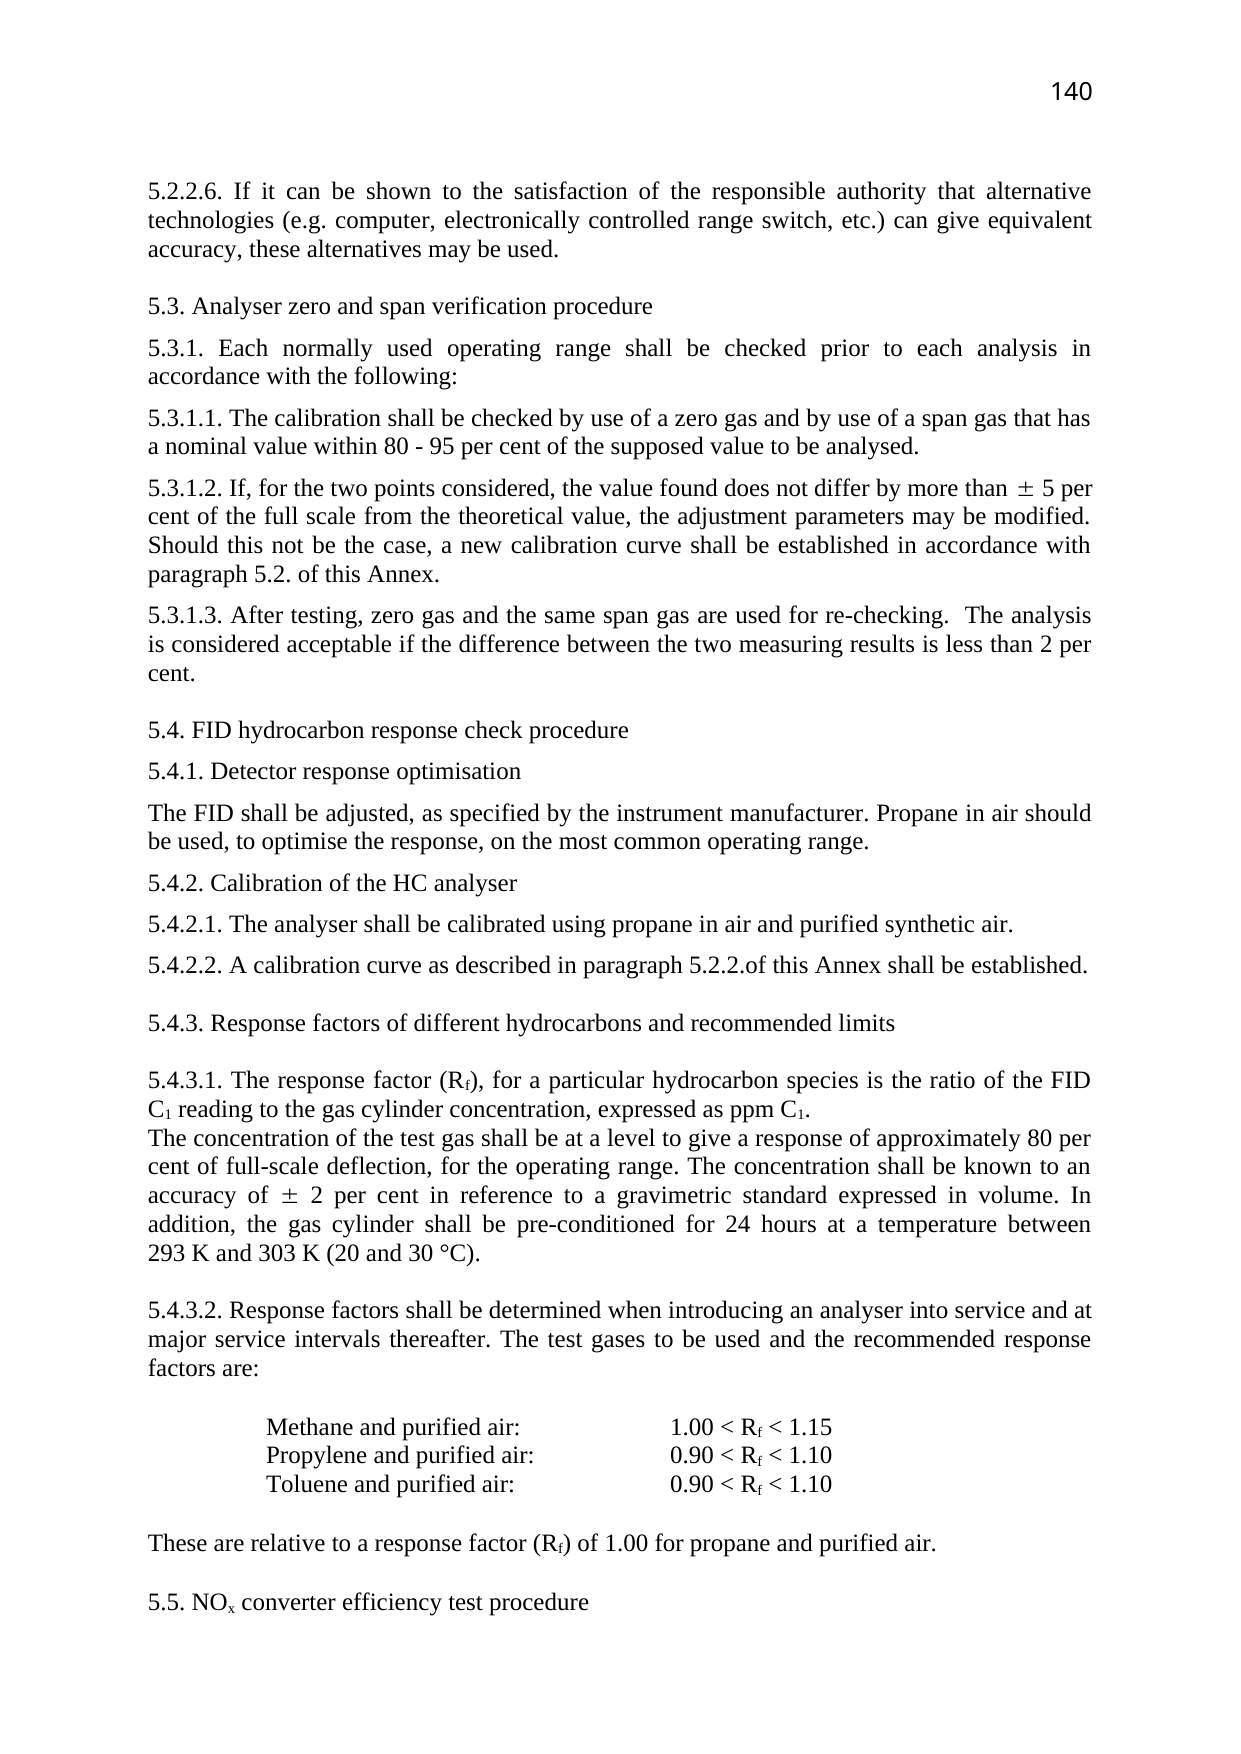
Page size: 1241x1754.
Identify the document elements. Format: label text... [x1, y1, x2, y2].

text 5.4.3. Response factors of different hydrocarbons and recommended limits [148, 1008, 1092, 1036]
text 5.4.3.1. The response factor (Rf), for a particular hydrocarbon species is the ratio of the FID C1 reading to the gas cylinder concentration, expressed as ppm C1. [148, 1065, 1092, 1123]
list 5.4.1. Detector response optimisation [148, 756, 1092, 785]
text Toluene and purified air: 0.90 < Rf < 1.10 [148, 1469, 1092, 1498]
text 5.3. Analyser zero and span verification procedure [148, 291, 1092, 320]
text Methane and purified air: 1.00 < Rf < 1.15 [148, 1412, 1093, 1441]
text Propylene and purified air: 0.90 < Rf < 1.10 [148, 1441, 1092, 1469]
list The FID shall be adjusted, as specified by the instrument manufacturer. Propane in air should be used, to optimise the response, on the most common operating range. [148, 798, 1092, 855]
list 5.4.2. Calibration of the HC analyser [148, 868, 1092, 896]
text 5.4.2.2. A calibration curve as described in paragraph 5.2.2.of this Annex shall be established. [148, 950, 1092, 979]
text These are relative to a response factor (Rf) of 1.00 for propane and purified air. [148, 1528, 1092, 1557]
text 5.4.3.2. Response factors shall be determined when introducing an analyser into service and at major service intervals thereafter. The test gases to be used and the recommended response factors are: [148, 1295, 1092, 1381]
list 5.3.1.2. If, for the two points considered, the value found does not differ by more than 5 per cent of the full scale from the theoretical value, the adjustment parameters may be modified. Should this not be the case, a new calibration curve shall be established in accordance with paragraph 5.2. of this Annex. [148, 473, 1092, 588]
text 5.5. NOx converter efficiency test procedure [148, 1587, 1093, 1616]
text 5.2.2.6. If it can be shown to the satisfaction of the responsible authority that alternative technologies (e.g. computer, electronically controlled range switch, etc.) can give equivalent accuracy, these alternatives may be used. [148, 176, 1092, 263]
text 5.4. FID hydrocarbon response check procedure [148, 715, 1092, 744]
text 5.3.1.3. After testing, zero gas and the same span gas are used for re-checking. The analysis is considered acceptable if the difference between the two measuring results is less than 2 per cent. [148, 600, 1092, 686]
list 5.4.2.1. The analyser shall be calibrated using propane in air and purified synthetic air. [148, 909, 1092, 938]
list 5.3.1. Each normally used operating range shall be checked prior to each analysis in accordance with the following: [148, 333, 1092, 390]
text The concentration of the test gas shall be at a level to give a response of approximately 80 per cent of full-scale deflection, for the operating range. The concentration shall be known to an accuracy of 2 per cent in reference to a gravimetric standard expressed in volume. In addition, the gas cylinder shall be pre-conditioned for 24 hours at a temperature between 293 K and 303 K (20 and 30 °C). [148, 1123, 1092, 1266]
list 5.3.1.1. The calibration shall be checked by use of a zero gas and by use of a span gas that has a nominal value within 80 - 95 per cent of the supposed value to be analysed. [148, 403, 1092, 460]
